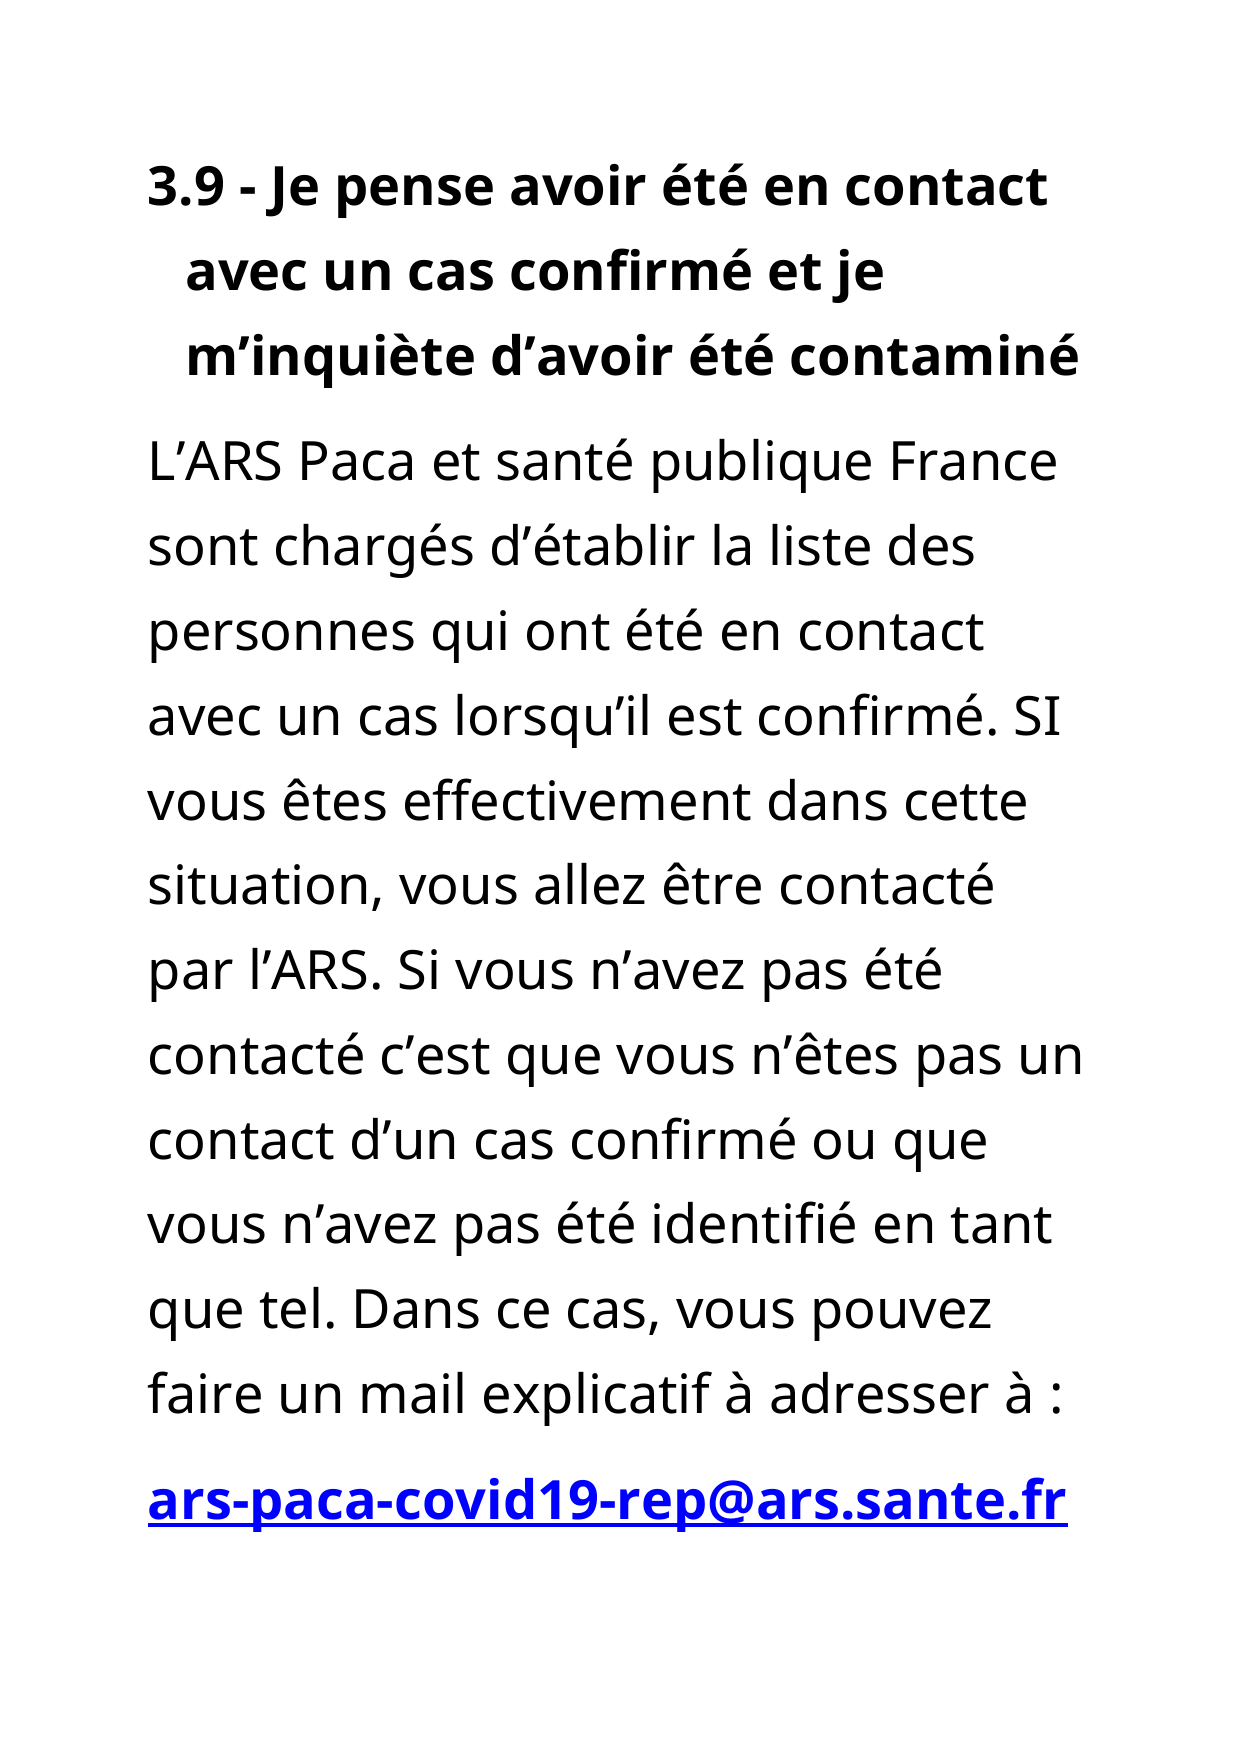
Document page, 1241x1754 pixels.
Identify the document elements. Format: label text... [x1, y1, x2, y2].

text ars-paca-covid19-rep@ars.sante.fr [148, 1461, 1093, 1535]
subtitle 3.9 - Je pense avoir été en contact avec un cas confirmé et je m’inquiète d’avoir été contaminé [148, 148, 1093, 391]
text L’ARS Paca et santé publique France sont chargés d’établir la liste des personnes qui ont été en contact avec un cas lorsqu’il est confirmé. SI vous êtes effectivement dans cette situation, vous allez être contacté par l’ARS. Si vous n’avez pas été contacté c’est que vous n’êtes pas un contact d’un cas confirmé ou que vous n’avez pas été identifié en tant que tel. Dans ce cas, vous pouvez faire un mail explicatif à adresser à : [148, 423, 1093, 1429]
